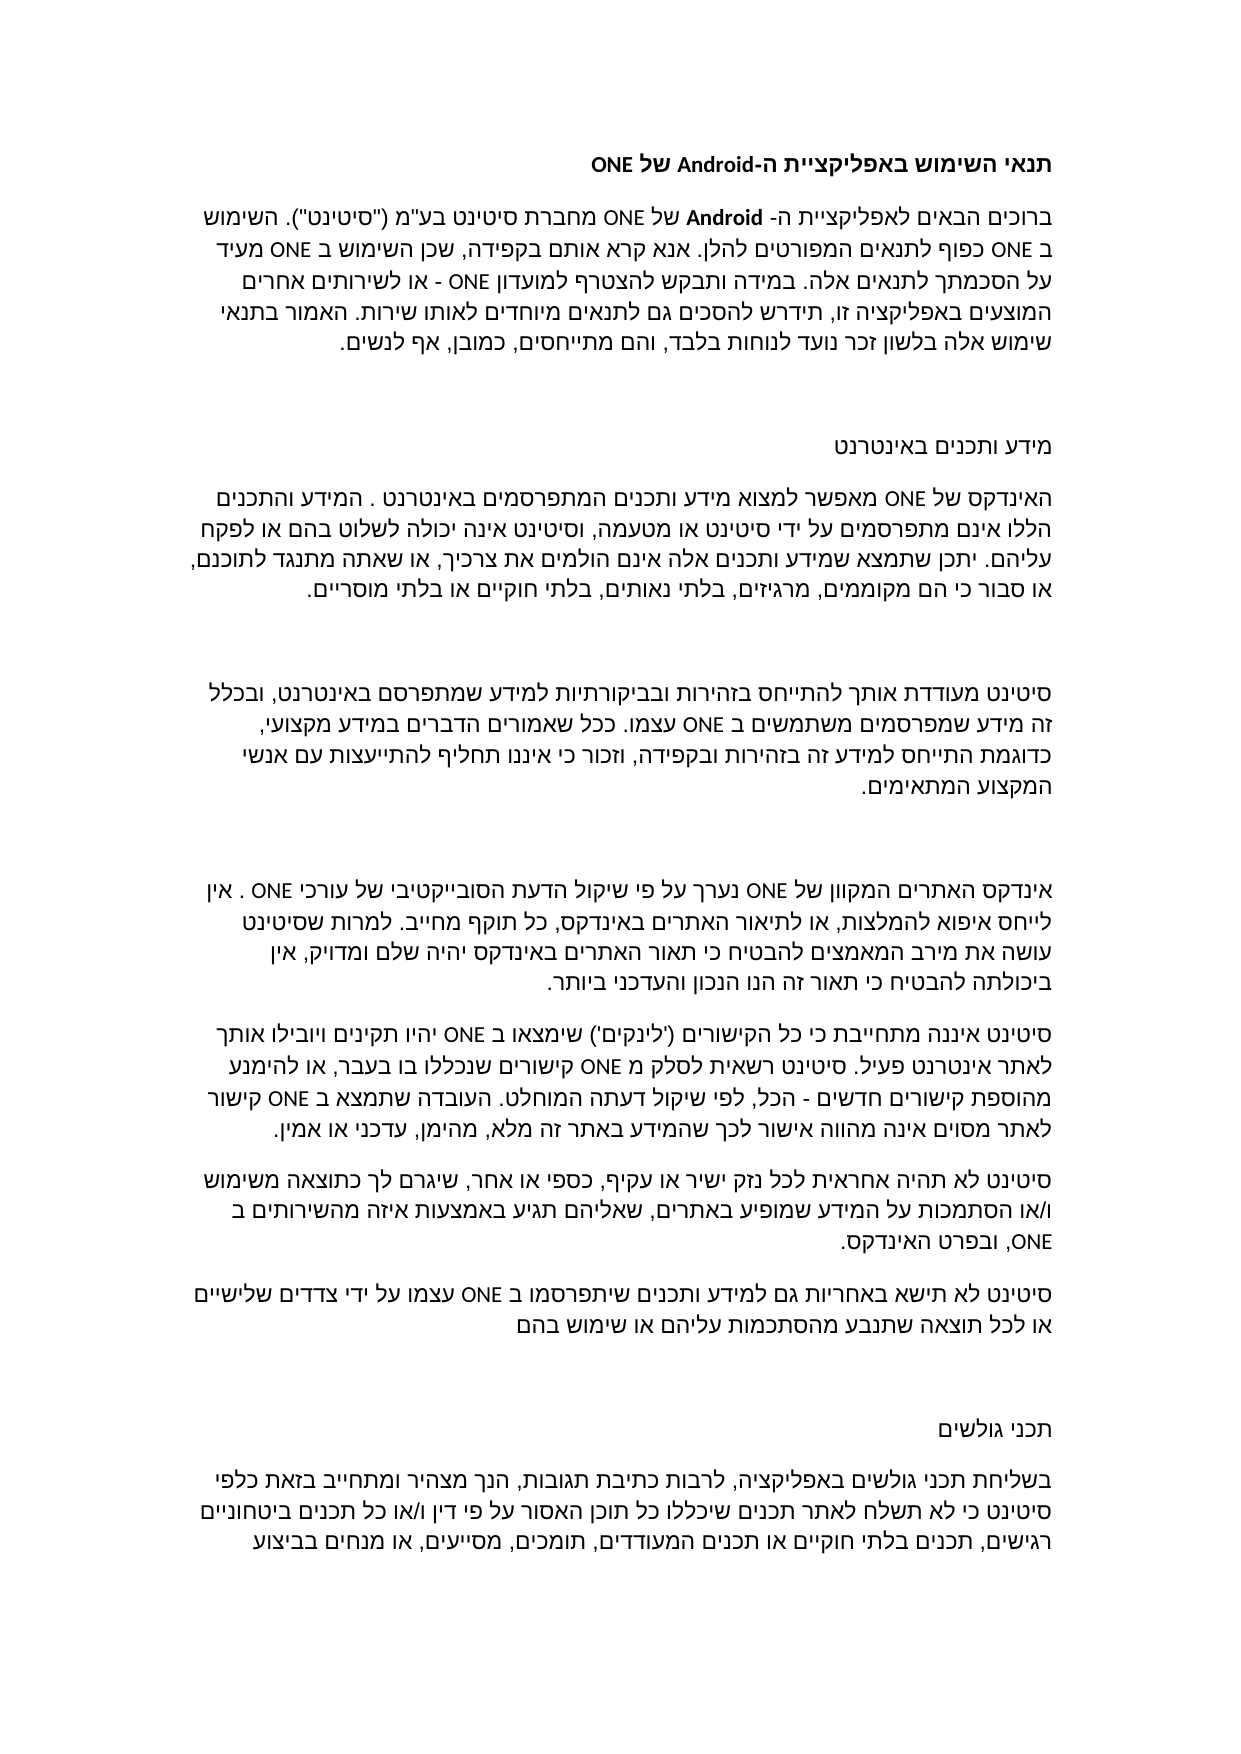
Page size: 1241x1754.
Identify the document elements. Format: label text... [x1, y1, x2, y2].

text מידע ותכנים באינטרנט [187, 433, 1053, 459]
text תכני גולשים [187, 1416, 1053, 1443]
text סיטינט לא תישא באחריות גם למידע ותכנים שיתפרסמו ב ONE עצמו על ידי צדדים שלישיים או לכל תוצאה שתנבע מהסתכמות עליהם או שימוש בהם [187, 1280, 1053, 1339]
text סיטינט מעודדת אותך להתייחס בזהירות ובביקורתיות למידע שמתפרסם באינטרנט, ובכלל זה מידע שמפרסמים משתמשים ב ONE עצמו. ככל שאמורים הדברים במידע מקצועי, כדוגמת התייחס למידע זה בזהירות ובקפידה, וזכור כי איננו תחליף להתייעצות עם אנשי המקצוע המתאימים. [187, 680, 1053, 799]
text סיטינט איננה מתחייבת כי כל הקישורים ('לינקים') שימצאו ב ONE יהיו תקינים ויובילו אותך לאתר אינטרנט פעיל. סיטינט רשאית לסלק מ ONE קישורים שנכללו בו בעבר, או להימנע מהוספת קישורים חדשים - הכל, לפי שיקול דעתה המוחלט. העובדה שתמצא ב ONE קישור לאתר מסוים אינה מהווה אישור לכך שהמידע באתר זה מלא, מהימן, עדכני או אמין. [187, 1020, 1053, 1142]
text סיטינט לא תהיה אחראית לכל נזק ישיר או עקיף, כספי או אחר, שיגרם לך כתוצאה משימוש ו/או הסתמכות על המידע שמופיע באתרים, שאליהם תגיע באמצעות איזה מהשירותים ב ONE, ובפרט האינדקס. [187, 1167, 1053, 1255]
text ברוכים הבאים לאפליקציית ה- Android של ONE מחברת סיטינט בע"מ ("סיטינט"). השימוש ב ONE כפוף לתנאים המפורטים להלן. אנא קרא אותם בקפידה, שכן השימוש ב ONE מעיד על הסכמתך לתנאים אלה. במידה ותבקש להצטרף למועדון ONE - או לשירותים אחרים המוצעים באפליקציה זו, תידרש להסכים גם לתנאים מיוחדים לאותו שירות. האמור בתנאי שימוש אלה בלשון זכר נועד לנוחות בלבד, והם מתייחסים, כמובן, אף לנשים. [187, 203, 1053, 355]
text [187, 1467, 1053, 1554]
text האינדקס של ONE מאפשר למצוא מידע ותכנים המתפרסמים באינטרנט . המידע והתכנים הללו אינם מתפרסמים על ידי סיטינט או מטעמה, וסיטינט אינה יכולה לשלוט בהם או לפקח עליהם. יתכן שתמצא שמידע ותכנים אלה אינם הולמים את צרכיך, או שאתה מתנגד לתוכנם, או סבור כי הם מקוממים, מרגיזים, בלתי נאותים, בלתי חוקיים או בלתי מוסריים. [187, 484, 1053, 603]
text תנאי השימוש באפליקציית ה-Android של ONE [187, 150, 1053, 178]
text אינדקס האתרים המקוון של ONE נערך על פי שיקול הדעת הסובייקטיבי של עורכי ONE . אין לייחס איפוא להמלצות, או לתיאור האתרים באינדקס, כל תוקף מחייב. למרות שסיטינט עושה את מירב המאמצים להבטיח כי תאור האתרים באינדקס יהיה שלם ומדויק, אין ביכולתה להבטיח כי תאור זה הנו הנכון והעדכני ביותר. [187, 877, 1053, 995]
